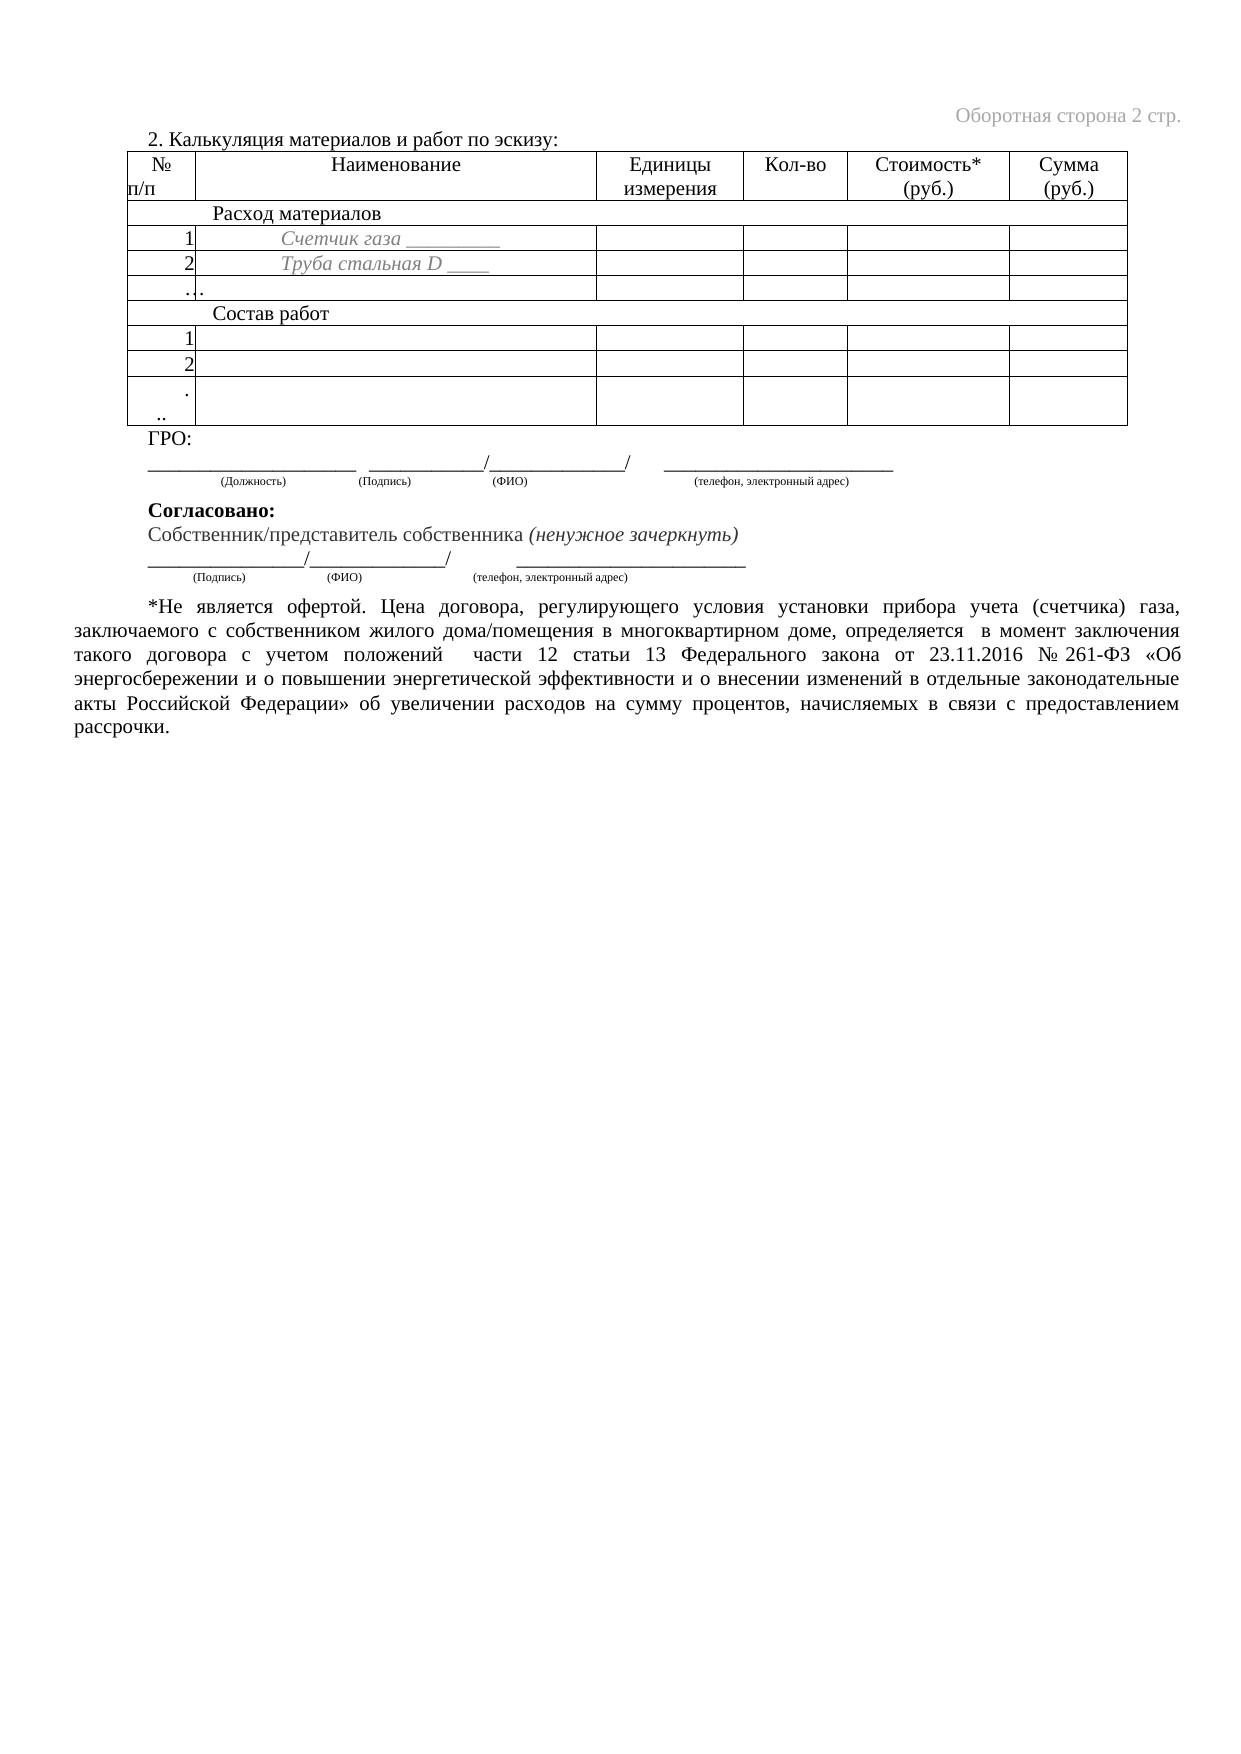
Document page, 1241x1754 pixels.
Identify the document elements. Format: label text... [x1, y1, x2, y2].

table_cell [196, 276, 596, 300]
table_cell 2 [128, 251, 195, 275]
table_cell [597, 251, 743, 275]
table_cell [744, 351, 847, 376]
table_cell [196, 326, 596, 350]
text Согласовано: [74, 498, 1181, 522]
text ГРО: [74, 426, 1181, 450]
table_cell [848, 326, 1009, 350]
text (Должность) (Подпись) (ФИО) (телефон, электронный адрес) [74, 474, 1181, 498]
text Собственник/представитель собственника (ненужное зачеркнуть) [74, 522, 1181, 546]
table_cell [744, 276, 847, 300]
table_cell [744, 326, 847, 350]
table_cell [196, 377, 596, 425]
table_header № п/п [128, 152, 195, 200]
table_cell 1 [128, 326, 195, 350]
table_cell 2 [128, 351, 195, 376]
table_cell [744, 377, 847, 425]
table_cell [1010, 251, 1127, 275]
table_cell [848, 251, 1009, 275]
table_cell [848, 377, 1009, 425]
table_cell [1010, 377, 1127, 425]
table_header Сумма (руб.) [1010, 152, 1127, 200]
table_cell [744, 226, 847, 250]
table_header Наименование [196, 152, 596, 200]
table_cell [597, 276, 743, 300]
table_cell [1010, 226, 1127, 250]
table_header Стоимость* (руб.) [848, 152, 1009, 200]
text *Не является офертой. Цена договора, регулирующего условия установки прибора учета (счетчика) газа, заключаемого с собственником жилого дома/помещения в многоквартирном доме, определяется в момент заключения такого договора с учетом положений части 12 статьи 13 Федерального закона от 23.11.2016 № 261-ФЗ «Об энергосбережении и о повышении энергетической эффективности и о внесении изменений в отдельные законодательные акты Российской Федерации» об увеличении расходов на сумму процентов, начисляемых в связи с предоставлением рассрочки. [74, 594, 1181, 738]
table_cell [1010, 276, 1127, 300]
table_cell [848, 351, 1009, 376]
table_cell [597, 226, 743, 250]
text (Подпись) (ФИО) (телефон, электронный адрес) [74, 570, 1181, 594]
table_cell Счетчик газа _________ [196, 226, 596, 250]
table_cell [1010, 351, 1127, 376]
text Оборотная сторона 2 стр. [74, 102, 1181, 127]
table_cell [848, 226, 1009, 250]
table_cell Расход материалов [128, 201, 1127, 225]
table_cell [744, 251, 847, 275]
table_cell Состав работ [128, 301, 1127, 325]
table_cell 1 [128, 226, 195, 250]
table_cell [597, 326, 743, 350]
table_header Кол-во [744, 152, 847, 200]
text 2. Калькуляция материалов и работ по эскизу: [74, 127, 1181, 151]
table_cell Труба стальная D ____ [196, 251, 596, 275]
table_header Единицы измерения [597, 152, 743, 200]
table_cell [597, 377, 743, 425]
table_cell [196, 351, 596, 376]
table_cell … [128, 276, 195, 300]
table_cell [848, 276, 1009, 300]
table_cell ... [128, 377, 195, 425]
text _______________/_____________/ ______________________ [74, 546, 1181, 570]
table_cell [597, 351, 743, 376]
table_cell [1010, 326, 1127, 350]
text ____________________ ___________/_____________/ ______________________ [74, 450, 1181, 474]
